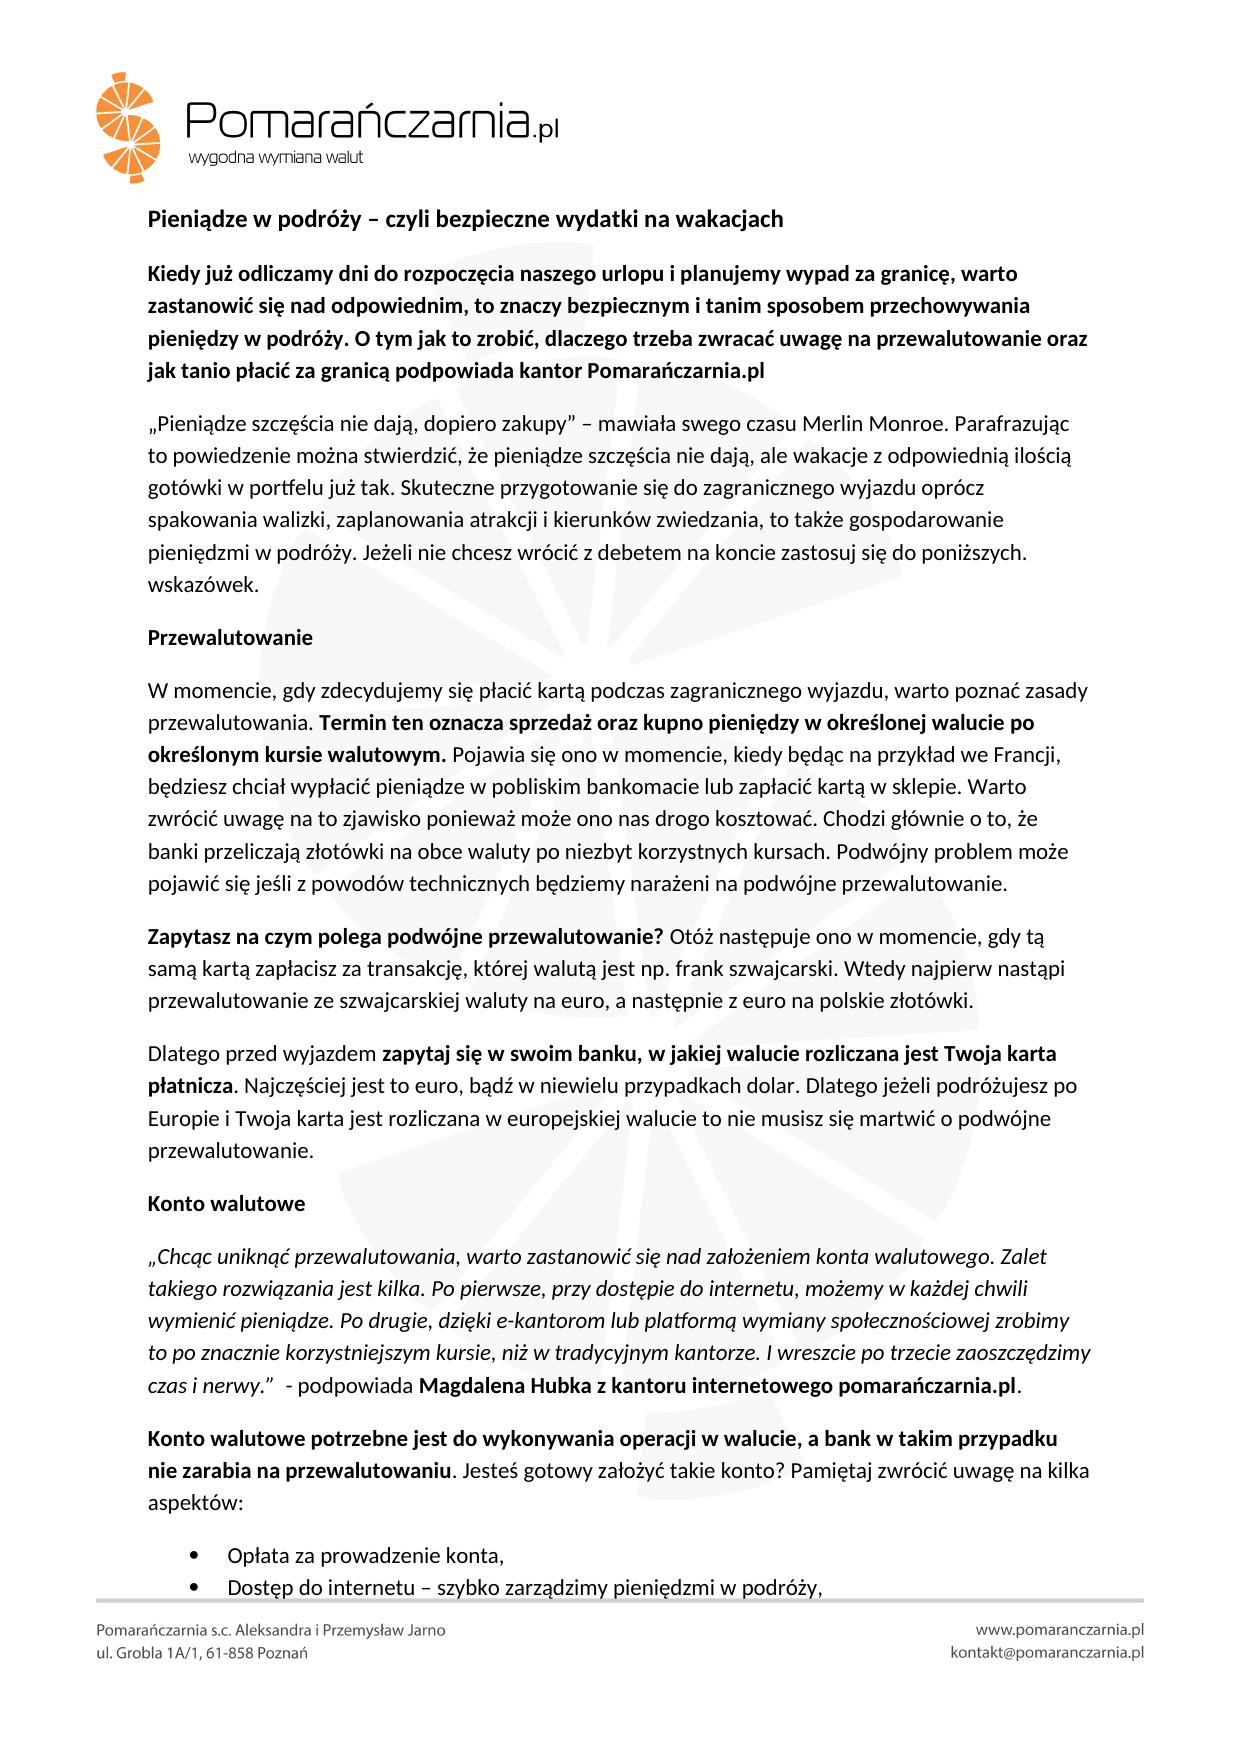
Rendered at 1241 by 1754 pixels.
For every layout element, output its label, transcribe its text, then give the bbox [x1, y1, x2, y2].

text Przewalutowanie [148, 623, 1093, 651]
text W momencie, gdy zdecydujemy się płacić kartą podczas zagranicznego wyjazdu, warto poznać zasady przewalutowania. Termin ten oznacza sprzedaż oraz kupno pieniędzy w określonej walucie po określonym kursie walutowym. Pojawia się ono w momencie, kiedy będąc na przykład we Francji, będziesz chciał wypłacić pieniądze w pobliskim bankomacie lub zapłacić kartą w sklepie. Warto zwrócić uwagę na to zjawisko ponieważ może ono nas drogo kosztować. Chodzi głównie o to, że banki przeliczają złotówki na obce waluty po niezbyt korzystnych kursach. Podwójny problem może pojawić się jeśli z powodów technicznych będziemy narażeni na podwójne przewalutowanie. [148, 676, 1093, 897]
list Opłata za prowadzenie konta, [190, 1541, 1093, 1569]
text Konto walutowe potrzebne jest do wykonywania operacji w walucie, a bank w takim przypadku nie zarabia na przewalutowaniu. Jesteś gotowy założyć takie konto? Pamiętaj zwrócić uwagę na kilka aspektów: [148, 1424, 1093, 1516]
text „Chcąc uniknąć przewalutowania, warto zastanowić się nad założeniem konta walutowego. Zalet takiego rozwiązania jest kilka. Po pierwsze, przy dostępie do internetu, możemy w każdej chwili wymienić pieniądze. Po drugie, dzięki e-kantorom lub platformą wymiany społecznościowej zrobimy to po znacznie korzystniejszym kursie, niż w tradycyjnym kantorze. I wreszcie po trzecie zaoszczędzimy czas i nerwy.” - podpowiada Magdalena Hubka z kantoru internetowego pomarańczarnia.pl. [148, 1242, 1093, 1399]
text Pieniądze w podróży – czyli bezpieczne wydatki na wakacjach [148, 203, 1093, 234]
text Zapytasz na czym polega podwójne przewalutowanie? Otóż następuje ono w momencie, gdy tą samą kartą zapłacisz za transakcję, której walutą jest np. frank szwajcarski. Wtedy najpierw nastąpi przewalutowanie ze szwajcarskiej waluty na euro, a następnie z euro na polskie złotówki. [148, 922, 1093, 1014]
text „Pieniądze szczęścia nie dają, dopiero zakupy” – mawiała swego czasu Merlin Monroe. Parafrazując to powiedzenie można stwierdzić, że pieniądze szczęścia nie dają, ale wakacje z odpowiednią ilością gotówki w portfelu już tak. Skuteczne przygotowanie się do zagranicznego wyjazdu oprócz spakowania walizki, zaplanowania atrakcji i kierunków zwiedzania, to także gospodarowanie pieniędzmi w podróży. Jeżeli nie chcesz wrócić z debetem na koncie zastosuj się do poniższych. wskazówek. [148, 409, 1093, 598]
text Konto walutowe [148, 1189, 1093, 1217]
picture [2, 3, 1238, 1751]
list Dostęp do internetu – szybko zarządzimy pieniędzmi w podróży, [190, 1573, 1093, 1601]
text Kiedy już odliczamy dni do rozpoczęcia naszego urlopu i planujemy wypad za granicę, warto zastanowić się nad odpowiednim, to znaczy bezpiecznym i tanim sposobem przechowywania pieniędzy w podróży. O tym jak to zrobić, dlaczego trzeba zwracać uwagę na przewalutowanie oraz jak tanio płacić za granicą podpowiada kantor Pomarańczarnia.pl [148, 259, 1093, 384]
text Dlatego przed wyjazdem zapytaj się w swoim banku, w jakiej walucie rozliczana jest Twoja karta płatnicza. Najczęściej jest to euro, bądź w niewielu przypadkach dolar. Dlatego jeżeli podróżujesz po Europie i Twoja karta jest rozliczana w europejskiej walucie to nie musisz się martwić o podwójne przewalutowanie. [148, 1039, 1093, 1164]
